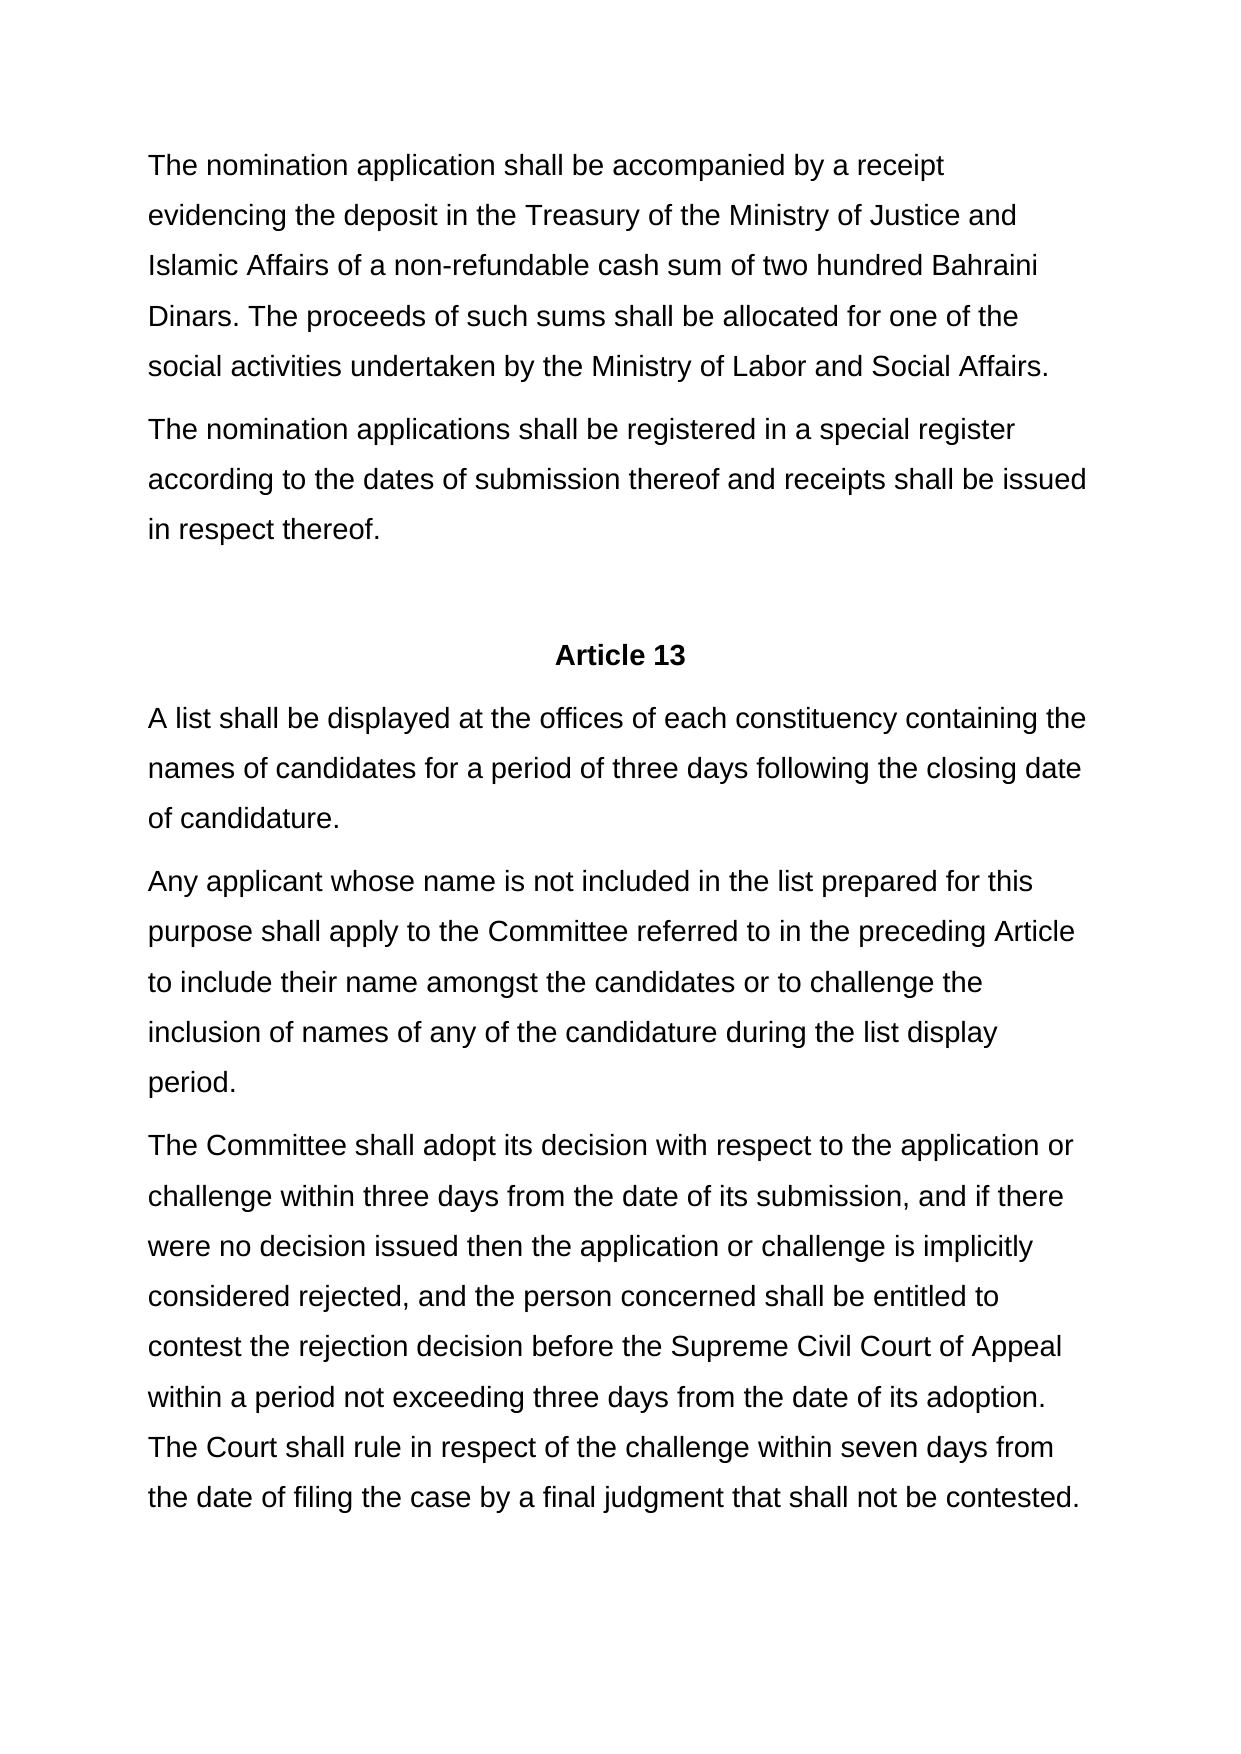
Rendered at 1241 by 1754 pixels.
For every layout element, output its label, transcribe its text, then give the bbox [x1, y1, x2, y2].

text Any applicant whose name is not included in the list prepared for this purpose shall apply to the Committee referred to in the preceding Article to include their name amongst the candidates or to challenge the inclusion of names of any of the candidature during the list display period. [148, 864, 1093, 1099]
text A list shall be displayed at the offices of each constituency containing the names of candidates for a period of three days following the closing date of candidature. [148, 701, 1093, 835]
text The nomination application shall be accompanied by a receipt evidencing the deposit in the Treasury of the Ministry of Justice and Islamic Affairs of a non-refundable cash sum of two hundred Bahraini Dinars. The proceeds of such sums shall be allocated for one of the social activities undertaken by the Ministry of Labor and Social Affairs. [148, 148, 1093, 382]
text Article 13 [148, 638, 1093, 671]
text The nomination applications shall be registered in a special register according to the dates of submission thereof and receipts shall be issued in respect thereof. [148, 412, 1093, 546]
text The Committee shall adopt its decision with respect to the application or challenge within three days from the date of its submission, and if there were no decision issued then the application or challenge is implicitly considered rejected, and the person concerned shall be entitled to contest the rejection decision before the Supreme Civil Court of Appeal within a period not exceeding three days from the date of its adoption. The Court shall rule in respect of the challenge within seven days from the date of filing the case by a final judgment that shall not be contested. [148, 1128, 1093, 1514]
